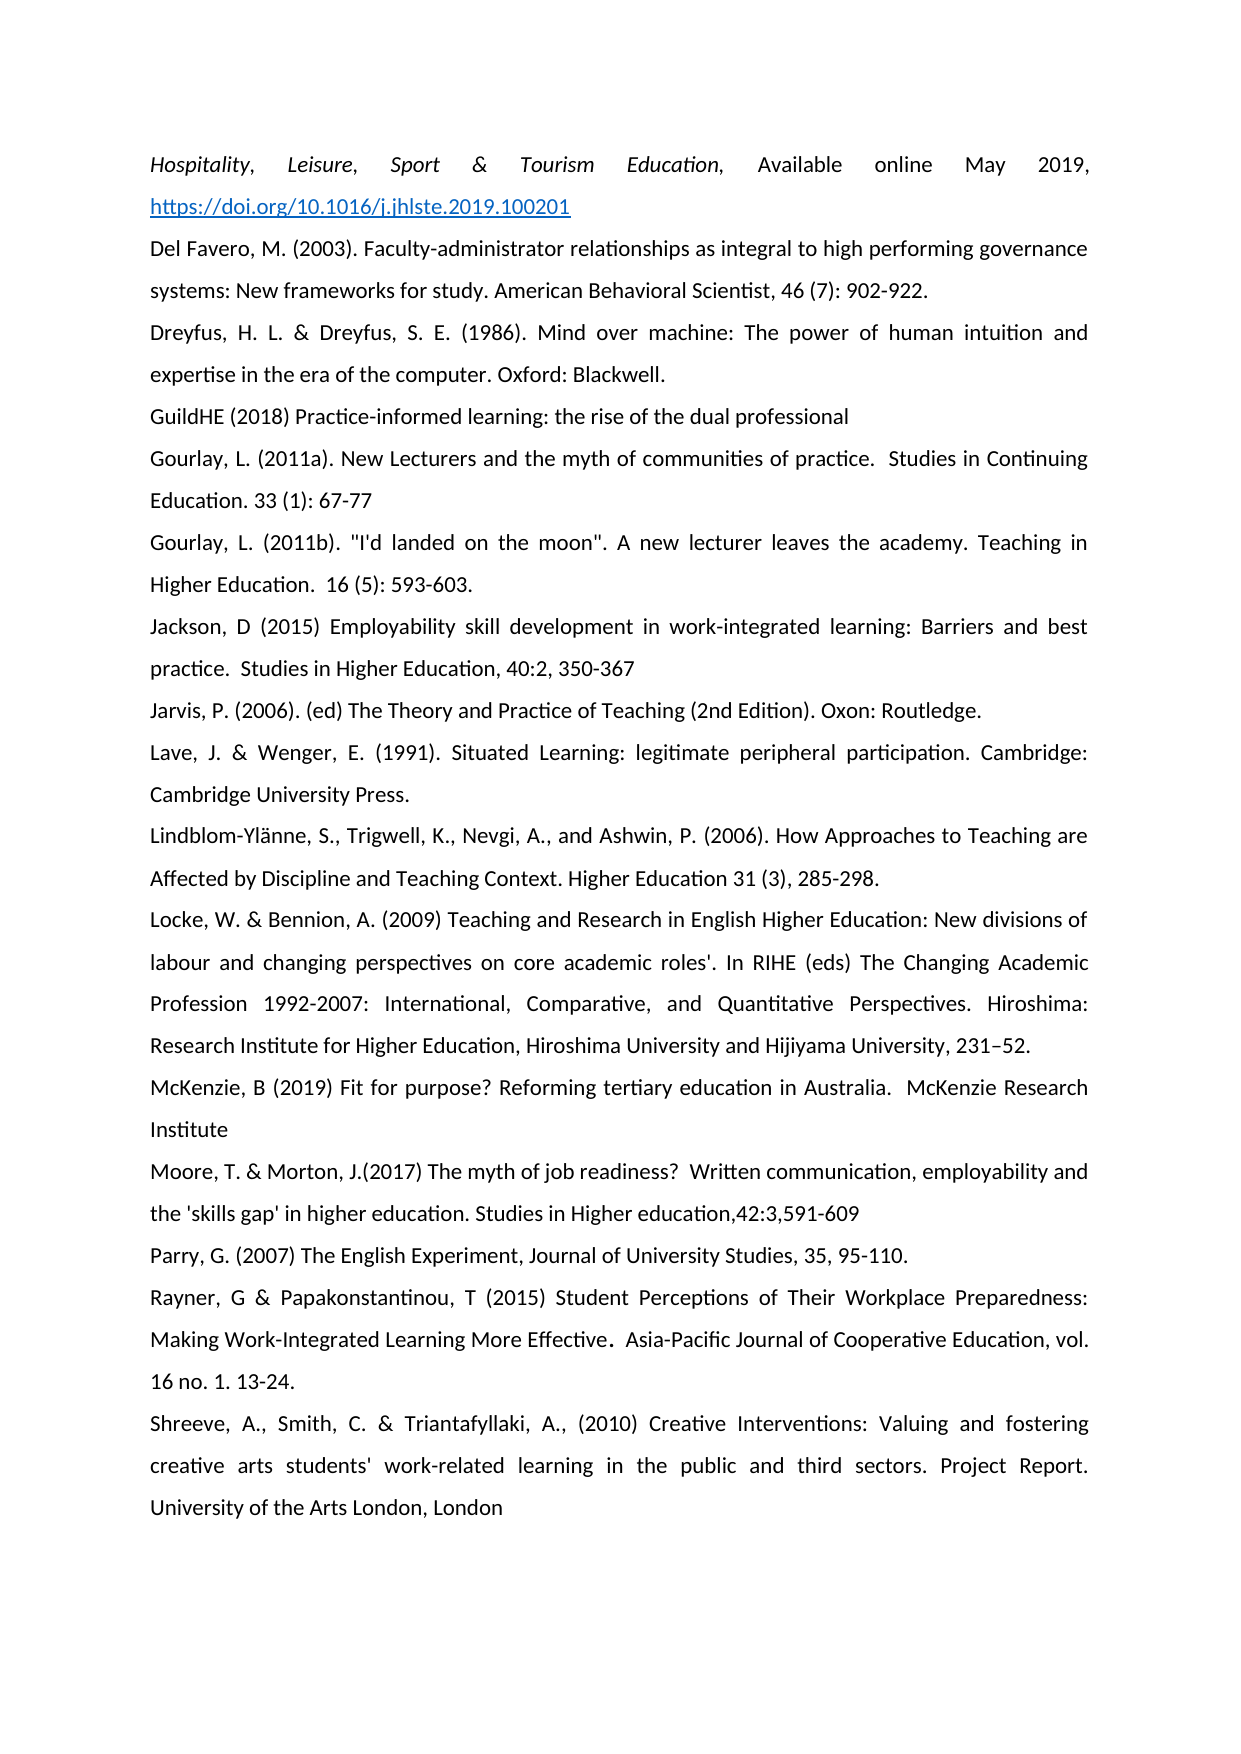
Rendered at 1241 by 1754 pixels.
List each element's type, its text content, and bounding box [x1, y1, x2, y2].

text Del Favero, M. (2003). Faculty-administrator relationships as integral to high performing governance systems: New frameworks for study. American Behavioral Scientist, 46 (7): 902-922. [150, 234, 1090, 304]
text Gourlay, L. (2011a). New Lecturers and the myth of communities of practice. Studies in Continuing Education. 33 (1): 67-77 [150, 444, 1090, 514]
text Jarvis, P. (2006). (ed) The Theory and Practice of Teaching (2nd Edition). Oxon: Routledge. [150, 696, 1090, 724]
text McKenzie, B (2019) Fit for purpose? Reforming tertiary education in Australia. McKenzie Research Institute [150, 1073, 1090, 1143]
text GuildHE (2018) Practice-informed learning: the rise of the dual professional [150, 402, 1090, 430]
text Moore, T. & Morton, J.(2017) The myth of job readiness? Written communication, employability and the 'skills gap' in higher education. Studies in Higher education,42:3,591-609 [150, 1157, 1090, 1227]
text Shreeve, A., Smith, C. & Triantafyllaki, A., (2010) Creative Interventions: Valuing and fostering creative arts students' work-related learning in the public and third sectors. Project Report. University of the Arts London, London [150, 1409, 1090, 1521]
text Locke, W. & Bennion, A. (2009) Teaching and Research in English Higher Education: New divisions of labour and changing perspectives on core academic roles'. In RIHE (eds) The Changing Academic Profession 1992-2007: International, Comparative, and Quantitative Perspectives. Hiroshima: Research Institute for Higher Education, Hiroshima University and Hijiyama University, 231–52. [150, 906, 1090, 1059]
text Rayner, G & Papakonstantinou, T (2015) Student Perceptions of Their Workplace Preparedness: Making Work-Integrated Learning More Effective. Asia-Pacific Journal of Cooperative Education, vol. 16 no. 1. 13-24. [150, 1283, 1090, 1395]
text Lindblom-Ylänne, S., Trigwell, K., Nevgi, A., and Ashwin, P. (2006). How Approaches to Teaching are Affected by Discipline and Teaching Context. Higher Education 31 (3), 285-298. [150, 822, 1090, 892]
text Jackson, D (2015) Employability skill development in work-integrated learning: Barriers and best practice. Studies in Higher Education, 40:2, 350-367 [150, 612, 1090, 682]
text Gourlay, L. (2011b). "I'd landed on the moon". A new lecturer leaves the academy. Teaching in Higher Education. 16 (5): 593-603. [150, 528, 1090, 598]
text Lave, J. & Wenger, E. (1991). Situated Learning: legitimate peripheral participation. Cambridge: Cambridge University Press. [150, 738, 1090, 808]
text Parry, G. (2007) The English Experiment, Journal of University Studies, 35, 95-110. [150, 1241, 1090, 1269]
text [150, 150, 1090, 220]
text Dreyfus, H. L. & Dreyfus, S. E. (1986). Mind over machine: The power of human intuition and expertise in the era of the computer. Oxford: Blackwell. [150, 318, 1090, 388]
